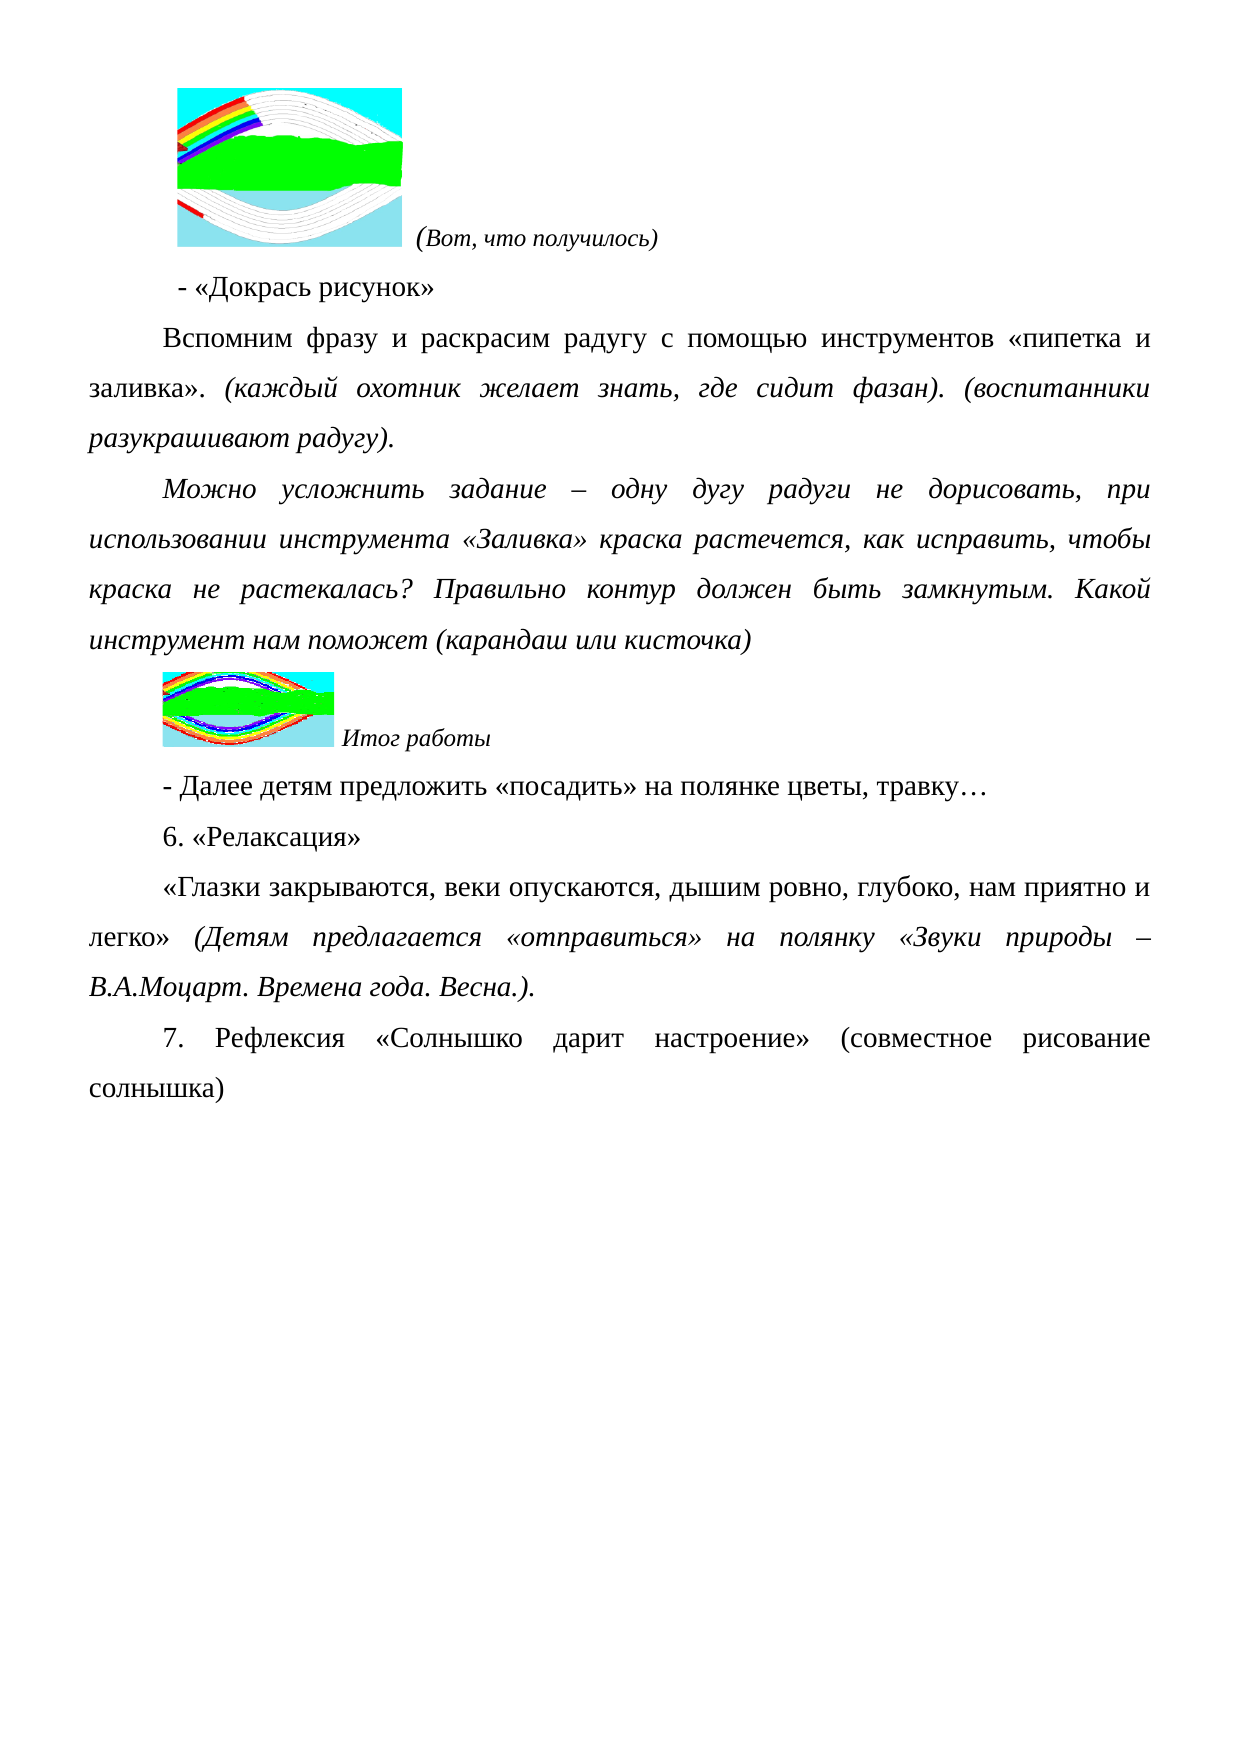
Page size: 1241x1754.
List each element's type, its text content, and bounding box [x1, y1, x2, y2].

picture [177, 88, 409, 247]
text (Вот, что получилось) [89, 89, 1152, 253]
text 6. «Релаксация» [89, 819, 1152, 852]
text 7. Рефлексия «Солнышко дарит настроение» (совместное рисование солнышка) [89, 1020, 1152, 1104]
text - «Докрась рисунок» [89, 269, 1152, 303]
text «Глазки закрываются, веки опускаются, дышим ровно, глубоко, нам приятно и легко» (Детям предлагается «отправиться» на полянку «Звуки природы – В.А.Моцарт. Времена года. Весна.). [89, 869, 1152, 1003]
text - Далее детям предложить «посадить» на полянке цветы, травку… [89, 768, 1152, 802]
text Итог работы [89, 672, 1152, 752]
picture [162, 672, 335, 747]
text Вспомним фразу и раскрасим радугу с помощью инструментов «пипетка и заливка». (каждый охотник желает знать, где сидит фазан). (воспитанники разукрашивают радугу). [89, 320, 1152, 454]
text Можно усложнить задание – одну дугу радуги не дорисовать, при использовании инструмента «Заливка» краска растечется, как исправить, чтобы краска не растекалась? Правильно контур должен быть замкнутым. Какой инструмент нам поможет (карандаш или кисточка) [89, 471, 1152, 655]
